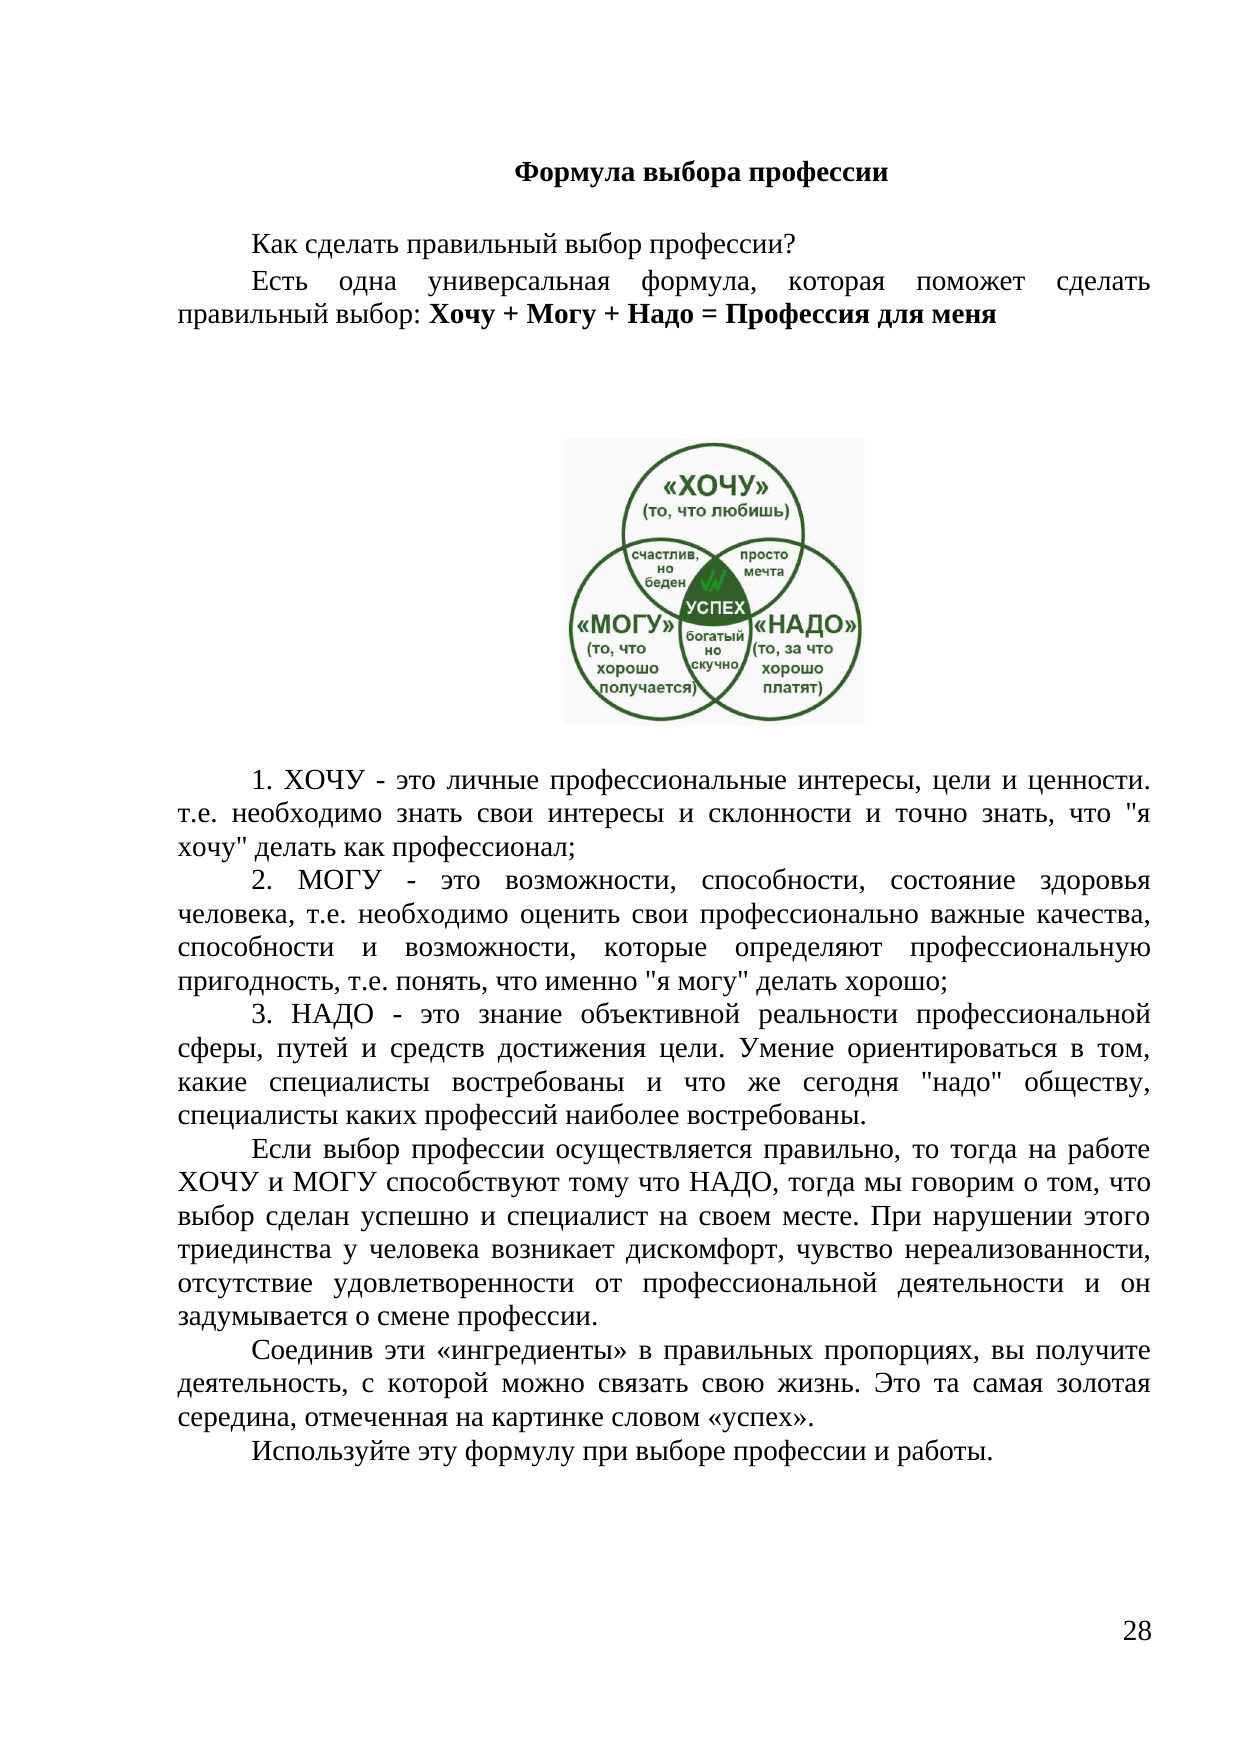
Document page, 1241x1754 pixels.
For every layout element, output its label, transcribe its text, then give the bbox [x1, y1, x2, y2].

text Есть одна универсальная формула, которая поможет сделать правильный выбор: Хочу + Могу + Надо = Профессия для меня [177, 263, 1152, 330]
text Формула выбора профессии [177, 154, 1152, 188]
text Как сделать правильный выбор профессии? [177, 227, 1152, 260]
text Используйте эту формулу при выборе профессии и работы. [177, 1433, 1152, 1466]
text 2. МОГУ - это возможности, способности, состояние здоровья человека, т.е. необходимо оценить свои профессионально важные качества, способности и возможности, которые определяют профессиональную пригодность, т.е. понять, что именно "я могу" делать хорошо; [177, 862, 1152, 997]
text 3. НАДО - это знание объективной реальности профессиональной сферы, путей и средств достижения цели. Умение ориентироваться в том, какие специалисты востребованы и что же сегодня "надо" обществу, специалисты каких профессий наиболее востребованы. [177, 997, 1152, 1131]
text Если выбор профессии осуществляется правильно, то тогда на работе ХОЧУ и МОГУ способствуют тому что НАДО, тогда мы говорим о том, что выбор сделан успешно и специалист на своем месте. При нарушении этого триединства у человека возникает дискомфорт, чувство нереализованности, отсутствие удовлетворенности от профессиональной деятельности и он задумывается о смене профессии. [177, 1131, 1152, 1332]
text 1. ХОЧУ - это личные профессиональные интересы, цели и ценности. т.е. необходимо знать свои интересы и склонности и точно знать, что "я хочу" делать как профессионал; [177, 762, 1152, 862]
picture [564, 438, 865, 726]
text Соединив эти «ингредиенты» в правильных пропорциях, вы получите деятельность, с которой можно связать свою жизнь. Это та самая золотая середина, отмеченная на картинке словом «успех». [177, 1332, 1152, 1433]
